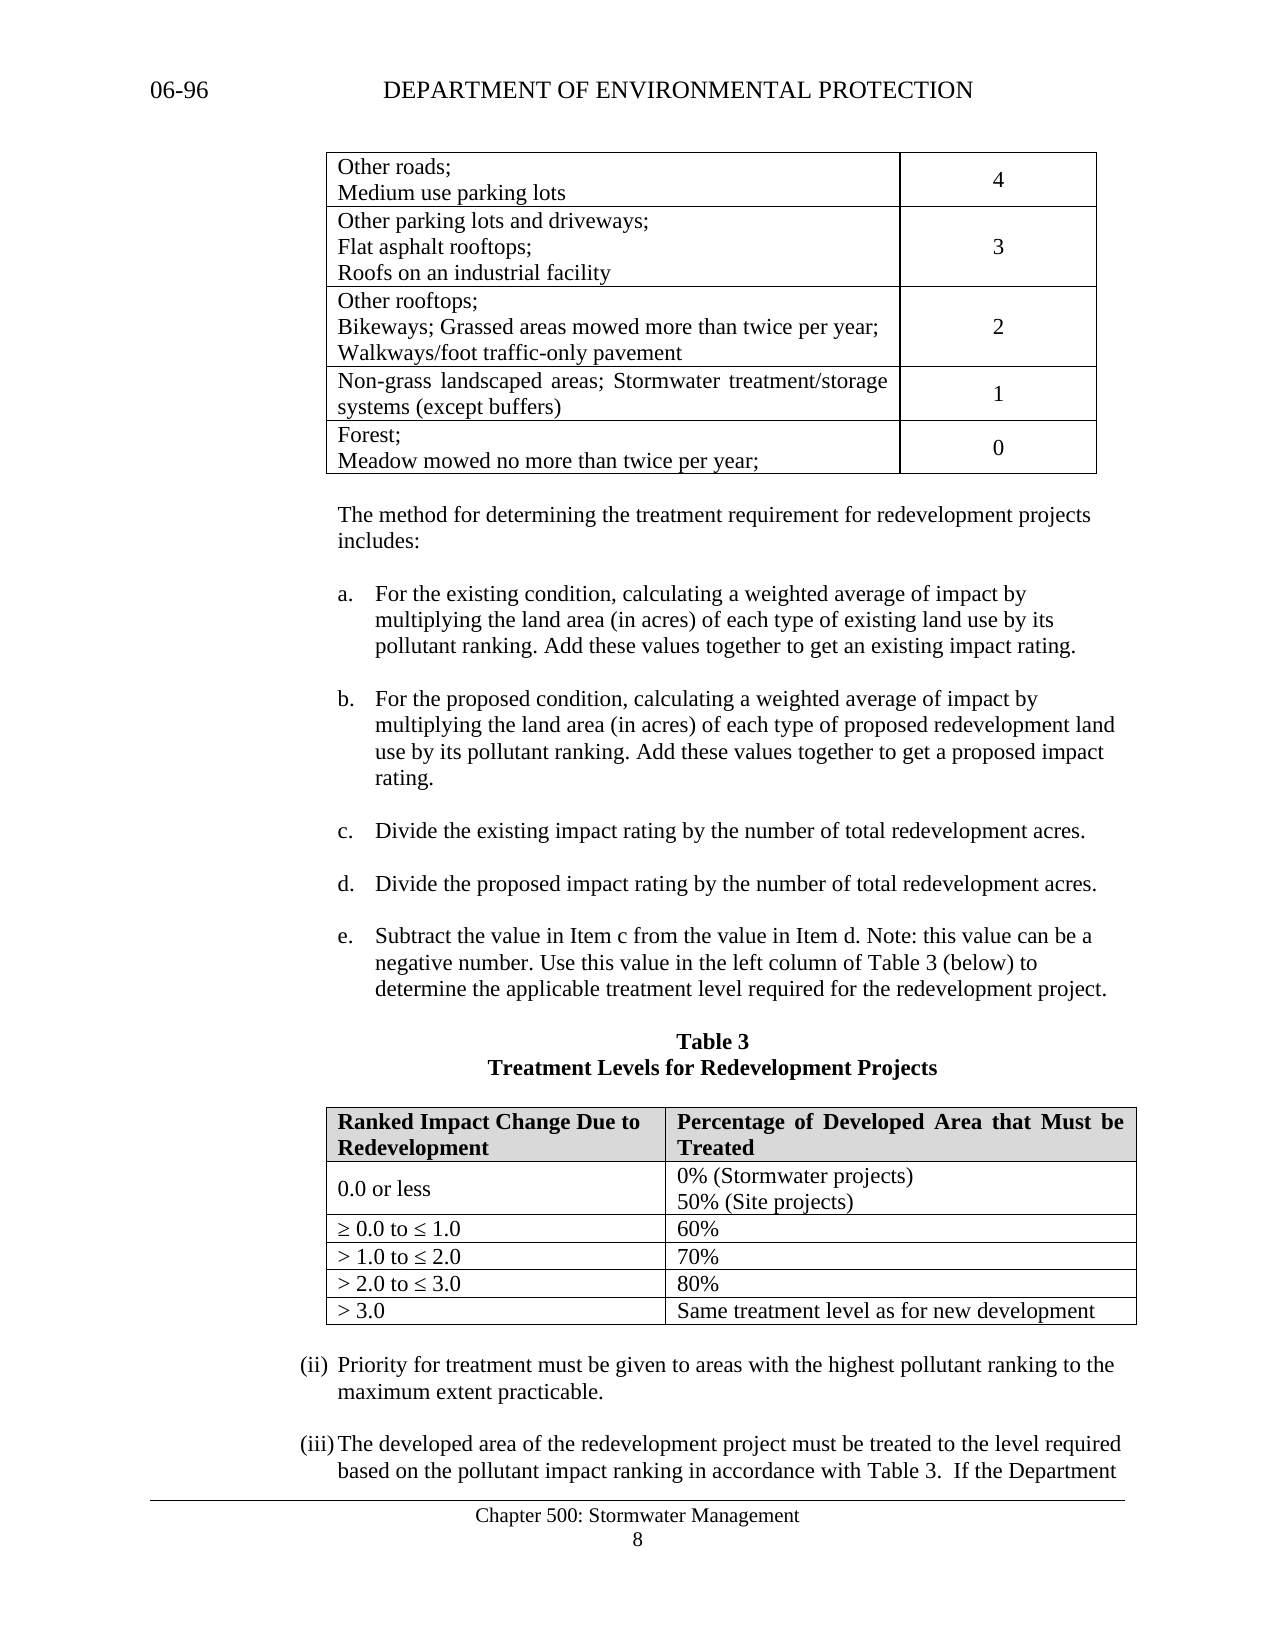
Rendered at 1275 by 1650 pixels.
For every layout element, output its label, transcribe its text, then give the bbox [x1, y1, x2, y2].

text Treatment Levels for Redevelopment Projects [300, 1054, 1125, 1081]
text The method for determining the treatment requirement for redevelopment projects includes: [337, 501, 1125, 553]
text e. Subtract the value in Item c from the value in Item d. Note: this value can be a negative number. Use this value in the left column of Table 3 (below) to determine the applicable treatment level required for the redevelopment project. [337, 922, 1125, 1001]
table_cell Other rooftops; Bikeways; Grassed areas mowed more than twice per year; Walkways/foot traffic-only pavement [327, 287, 899, 366]
table_cell 2 [901, 287, 1096, 366]
table_cell > 2.0 to ≤ 3.0 [327, 1270, 665, 1297]
table_cell 60% [666, 1215, 1136, 1242]
table_cell Other parking lots and driveways; Flat asphalt rooftops; Roofs on an industrial facility [327, 207, 899, 286]
table_cell 0 [901, 421, 1096, 473]
table_header Percentage of Developed Area that Must be Treated [666, 1108, 1136, 1161]
table_cell 1 [901, 367, 1096, 419]
text c. Divide the existing impact rating by the number of total redevelopment acres. [337, 817, 1125, 843]
table_cell > 3.0 [327, 1298, 665, 1324]
table_cell 3 [901, 207, 1096, 286]
table_cell 80% [666, 1270, 1136, 1297]
table_cell Forest; Meadow mowed no more than twice per year; [327, 421, 899, 473]
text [300, 1430, 1125, 1483]
list For the existing condition, calculating a weighted average of impact by multiplying the land area (in acres) of each type of existing land use by its pollutant ranking. Add these values together to get an existing impact rating. [337, 580, 1125, 659]
text (ii) Priority for treatment must be given to areas with the highest pollutant ranking to the maximum extent practicable. [300, 1351, 1125, 1404]
table_cell Same treatment level as for new development [666, 1298, 1136, 1324]
table_cell 0.0 or less [327, 1162, 665, 1214]
table_cell ≥ 0.0 to ≤ 1.0 [327, 1215, 665, 1242]
table_cell Non-grass landscaped areas; Stormwater treatment/storage systems (except buffers) [327, 367, 899, 419]
table_cell Other roads; Medium use parking lots [327, 153, 899, 206]
table_cell > 1.0 to ≤ 2.0 [327, 1243, 665, 1269]
table_header Ranked Impact Change Due to Redevelopment [327, 1108, 665, 1161]
text b. For the proposed condition, calculating a weighted average of impact by multiplying the land area (in acres) of each type of proposed redevelopment land use by its pollutant ranking. Add these values together to get a proposed impact rating. [337, 685, 1125, 791]
table_cell 0% (Stormwater projects) 50% (Site projects) [666, 1162, 1136, 1214]
table_cell 4 [901, 153, 1096, 206]
text d. Divide the proposed impact rating by the number of total redevelopment acres. [337, 870, 1125, 896]
table_cell 70% [666, 1243, 1136, 1269]
text Table 3 [300, 1028, 1125, 1054]
